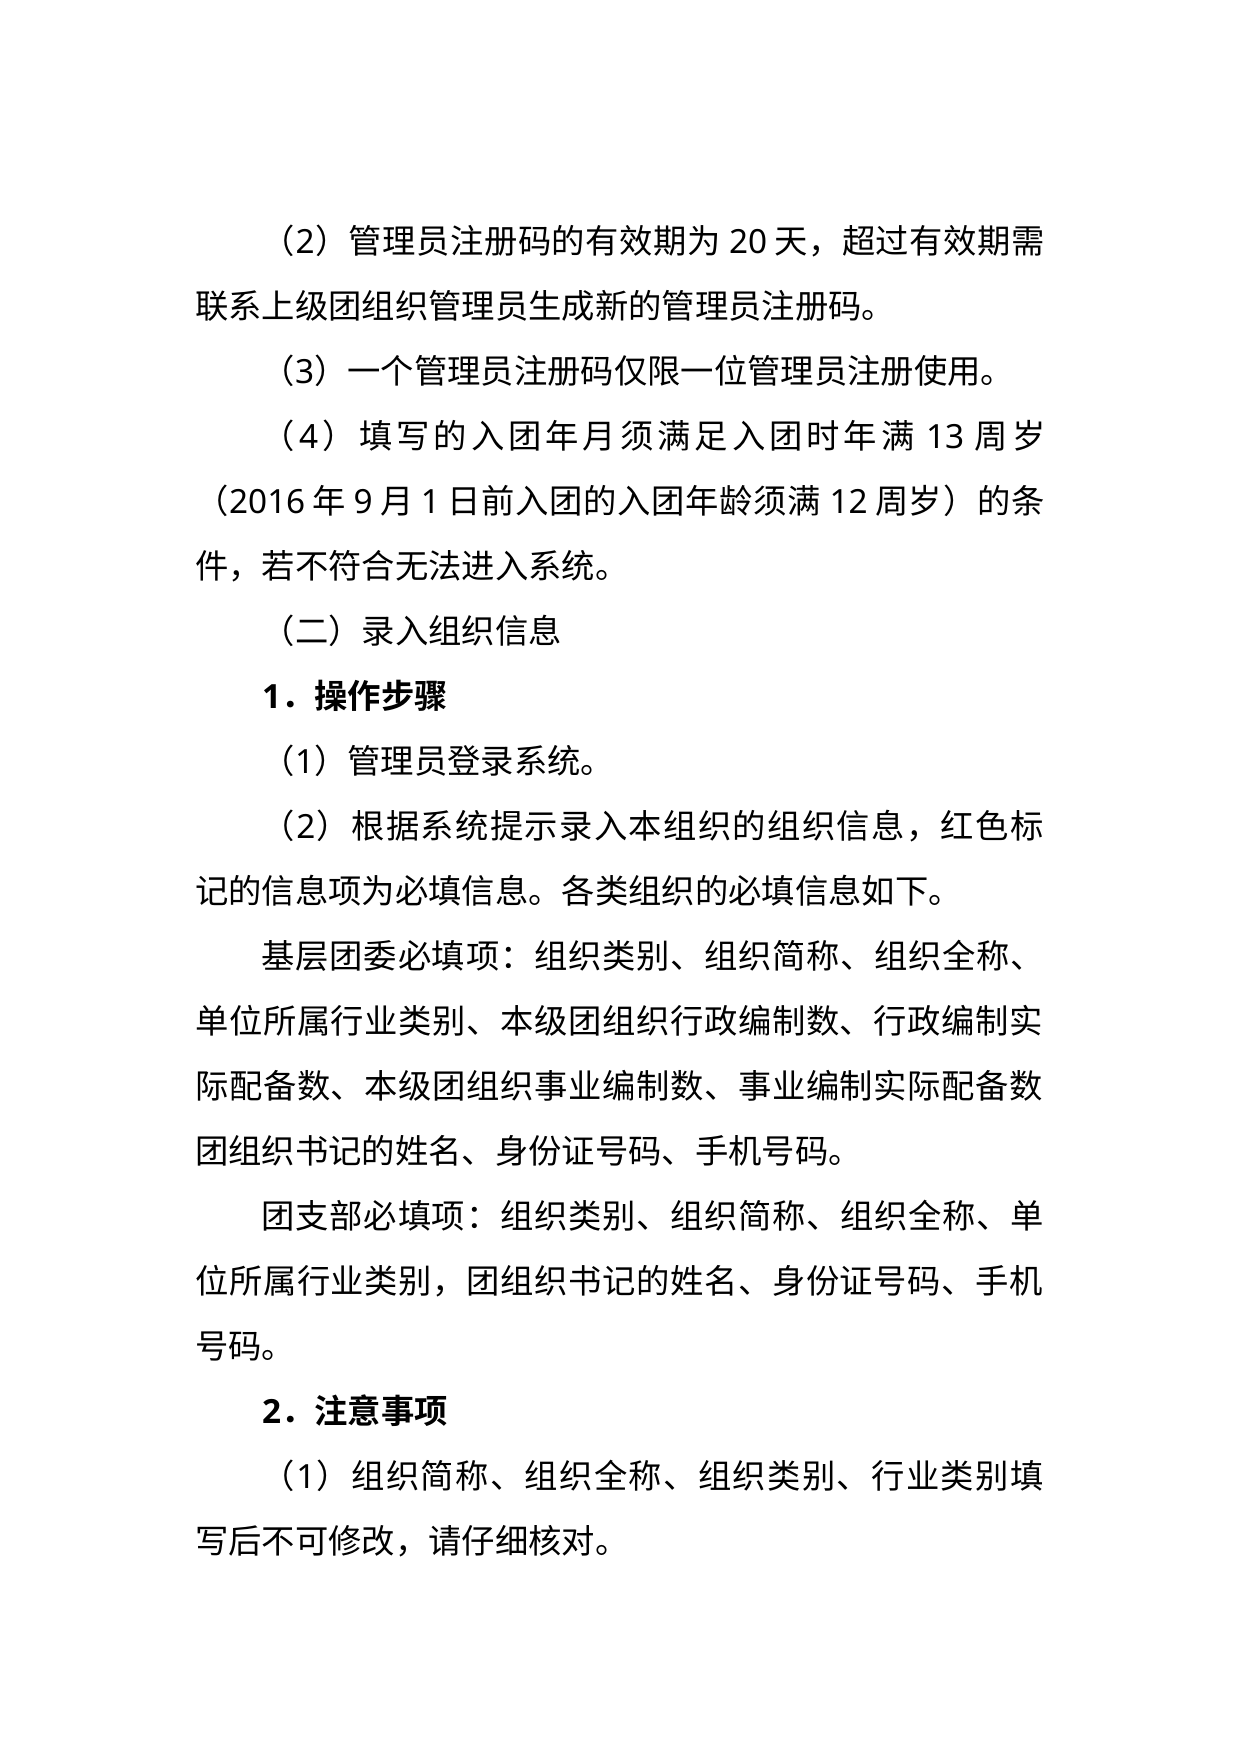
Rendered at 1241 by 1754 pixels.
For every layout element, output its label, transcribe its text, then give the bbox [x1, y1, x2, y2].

text （2）管理员注册码的有效期为20天，超过有效期需联系上级团组织管理员生成新的管理员注册码。 [195, 206, 1045, 336]
text 1．操作步骤 [195, 661, 1045, 726]
text 基层团委必填项：组织类别、组织简称、组织全称、单位所属行业类别、本级团组织行政编制数、行政编制实际配备数、本级团组织事业编制数、事业编制实际配备数，团组织书记的姓名、身份证号码、手机号码。 [195, 921, 1045, 1181]
text 2．注意事项 [195, 1376, 1045, 1441]
text （3）一个管理员注册码仅限一位管理员注册使用。 [195, 336, 1045, 401]
text （4）填写的入团年月须满足入团时年满13周岁（2016年9月1日前入团的入团年龄须满12周岁）的条件，若不符合无法进入系统。 [195, 401, 1045, 596]
text （1）管理员登录系统。 [195, 726, 1045, 791]
text （二）录入组织信息 [195, 596, 1045, 661]
text （2）根据系统提示录入本组织的组织信息，红色标记的信息项为必填信息。各类组织的必填信息如下。 [195, 791, 1045, 921]
text 团支部必填项：组织类别、组织简称、组织全称、单位所属行业类别，团组织书记的姓名、身份证号码、手机号码。 [195, 1181, 1045, 1376]
text （1）组织简称、组织全称、组织类别、行业类别填写后不可修改，请仔细核对。 [195, 1441, 1045, 1571]
